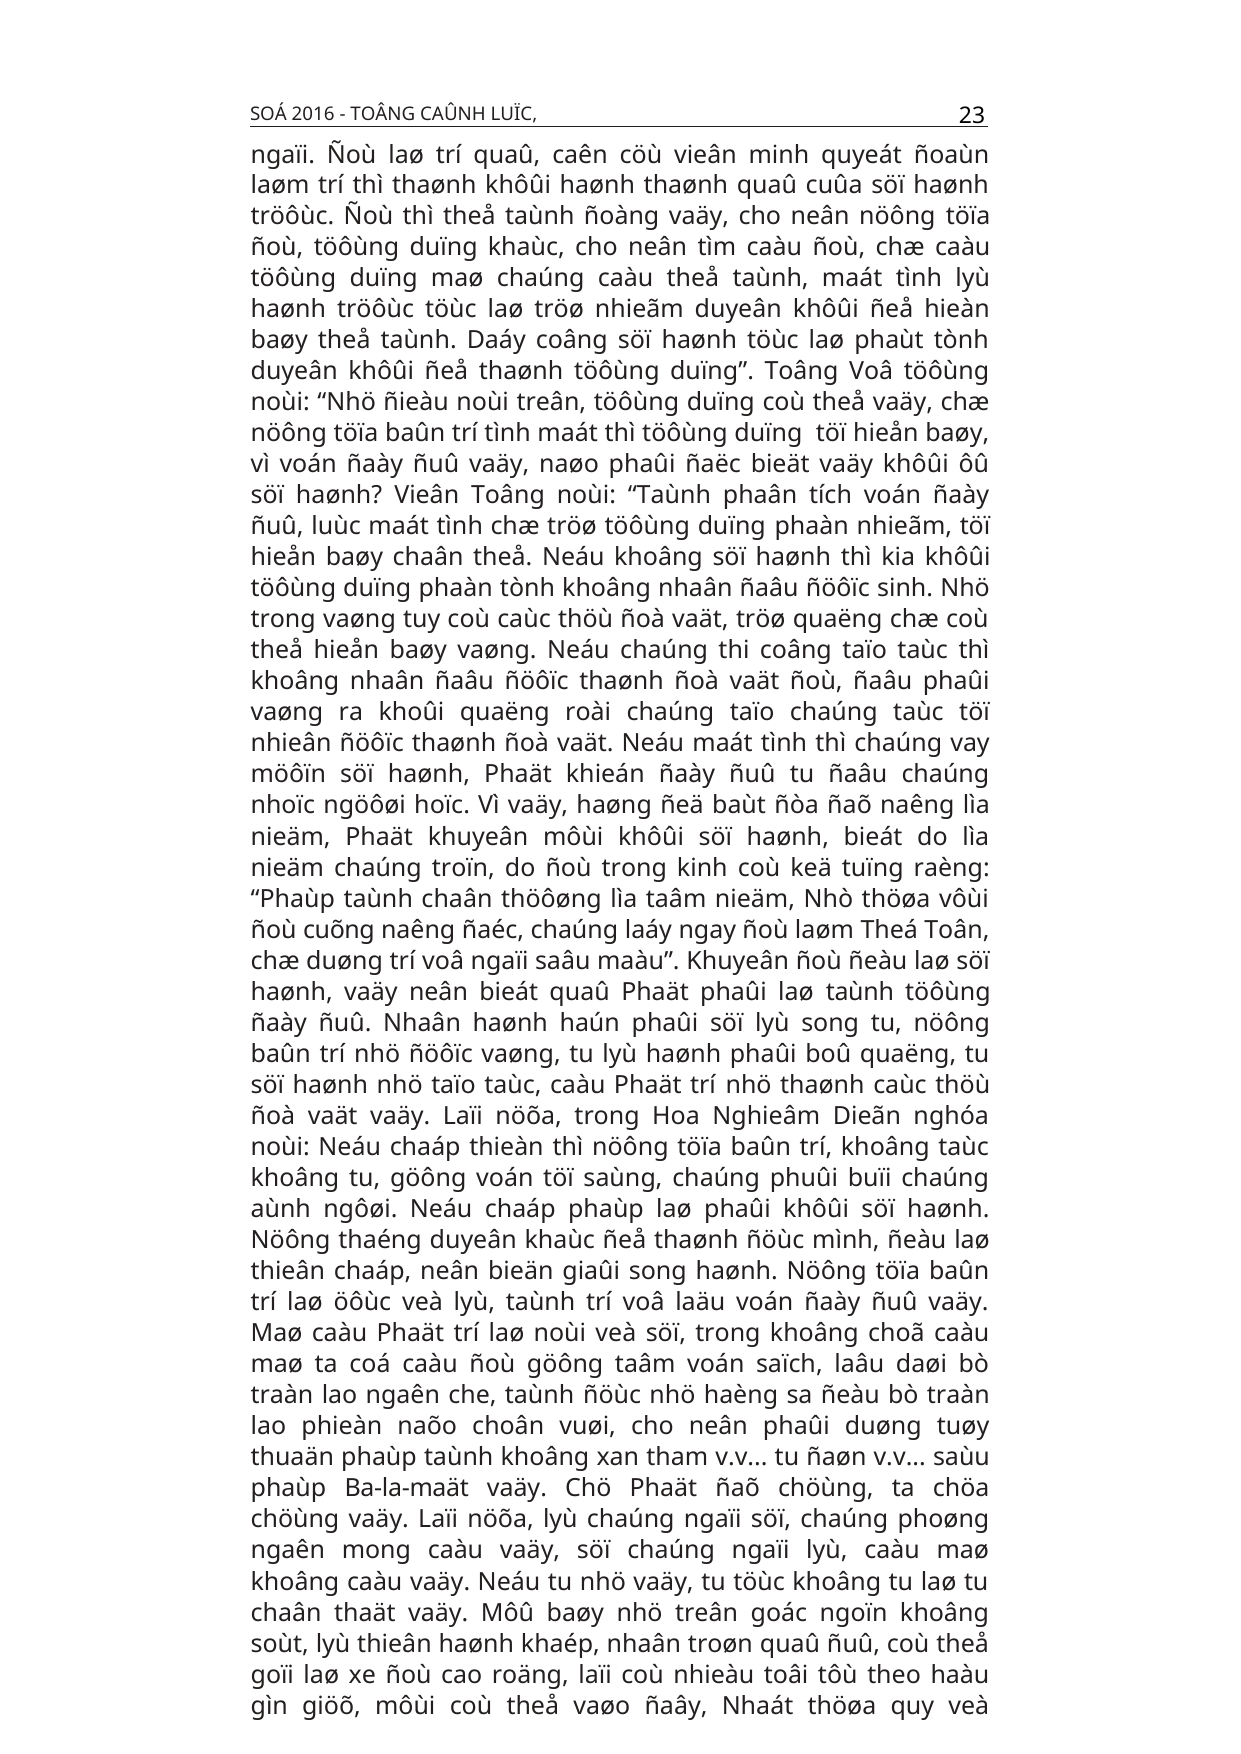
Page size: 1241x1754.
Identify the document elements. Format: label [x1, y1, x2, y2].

text [250, 138, 990, 1721]
